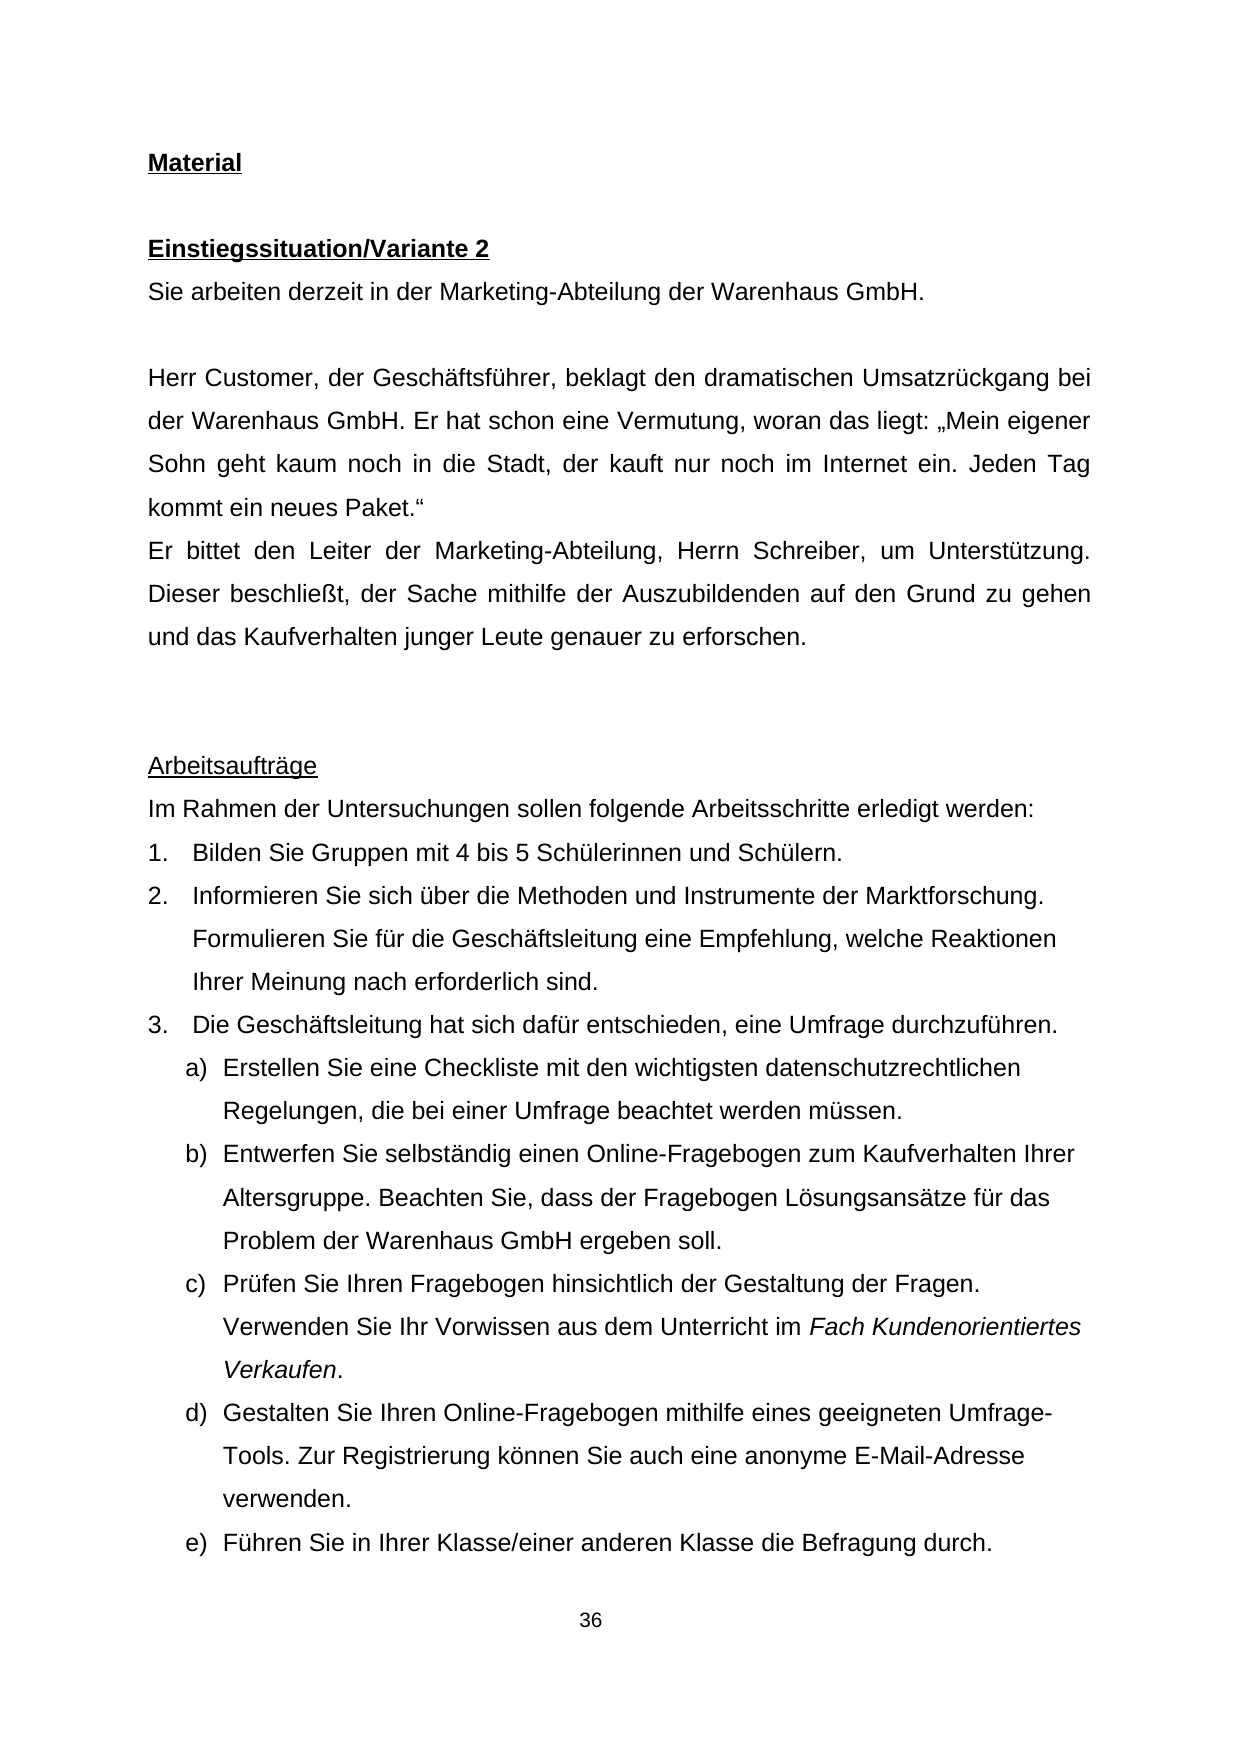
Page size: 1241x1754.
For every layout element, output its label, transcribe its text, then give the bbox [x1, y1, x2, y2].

list Gestalten Sie Ihren Online-Fragebogen mithilfe eines geeigneten Umfrage-Tools. Zur Registrierung können Sie auch eine anonyme E-Mail-Adresse verwenden. [185, 1398, 1093, 1513]
text Im Rahmen der Untersuchungen sollen folgende Arbeitsschritte erledigt werden: [148, 794, 1093, 823]
text Sie arbeiten derzeit in der Marketing-Abteilung der Warenhaus GmbH. [148, 277, 1093, 306]
list Erstellen Sie eine Checkliste mit den wichtigsten datenschutzrechtlichen Regelungen, die bei einer Umfrage beachtet werden müssen. [185, 1053, 1093, 1125]
text Herr Customer, der Geschäftsführer, beklagt den dramatischen Umsatzrückgang bei der Warenhaus GmbH. Er hat schon eine Vermutung, woran das liegt: „Mein eigener Sohn geht kaum noch in die Stadt, der kauft nur noch im Internet ein. Jeden Tag kommt ein neues Paket.“ [148, 363, 1093, 521]
list Informieren Sie sich über die Methoden und Instrumente der Marktforschung. Formulieren Sie für die Geschäftsleitung eine Empfehlung, welche Reaktionen Ihrer Meinung nach erforderlich sind. [148, 881, 1093, 996]
text Material [148, 148, 1093, 176]
text Arbeitsaufträge [148, 751, 1093, 780]
text Er bittet den Leiter der Marketing-Abteilung, Herrn Schreiber, um Unterstützung. Dieser beschließt, der Sache mithilfe der Auszubildenden auf den Grund zu gehen und das Kaufverhalten junger Leute genauer zu erforschen. [148, 536, 1093, 651]
list Führen Sie in Ihrer Klasse/einer anderen Klasse die Befragung durch. [185, 1528, 1093, 1556]
list Bilden Sie Gruppen mit 4 bis 5 Schülerinnen und Schülern. [148, 838, 1093, 866]
text Einstiegssituation/Variante 2 [148, 234, 1093, 263]
list Prüfen Sie Ihren Fragebogen hinsichtlich der Gestaltung der Fragen. Verwenden Sie Ihr Vorwissen aus dem Unterricht im Fach Kundenorientiertes Verkaufen. [185, 1269, 1093, 1384]
list Die Geschäftsleitung hat sich dafür entschieden, eine Umfrage durchzuführen. [148, 1010, 1093, 1039]
list Entwerfen Sie selbständig einen Online-Fragebogen zum Kaufverhalten Ihrer Altersgruppe. Beachten Sie, dass der Fragebogen Lösungsansätze für das Problem der Warenhaus GmbH ergeben soll. [185, 1139, 1093, 1254]
